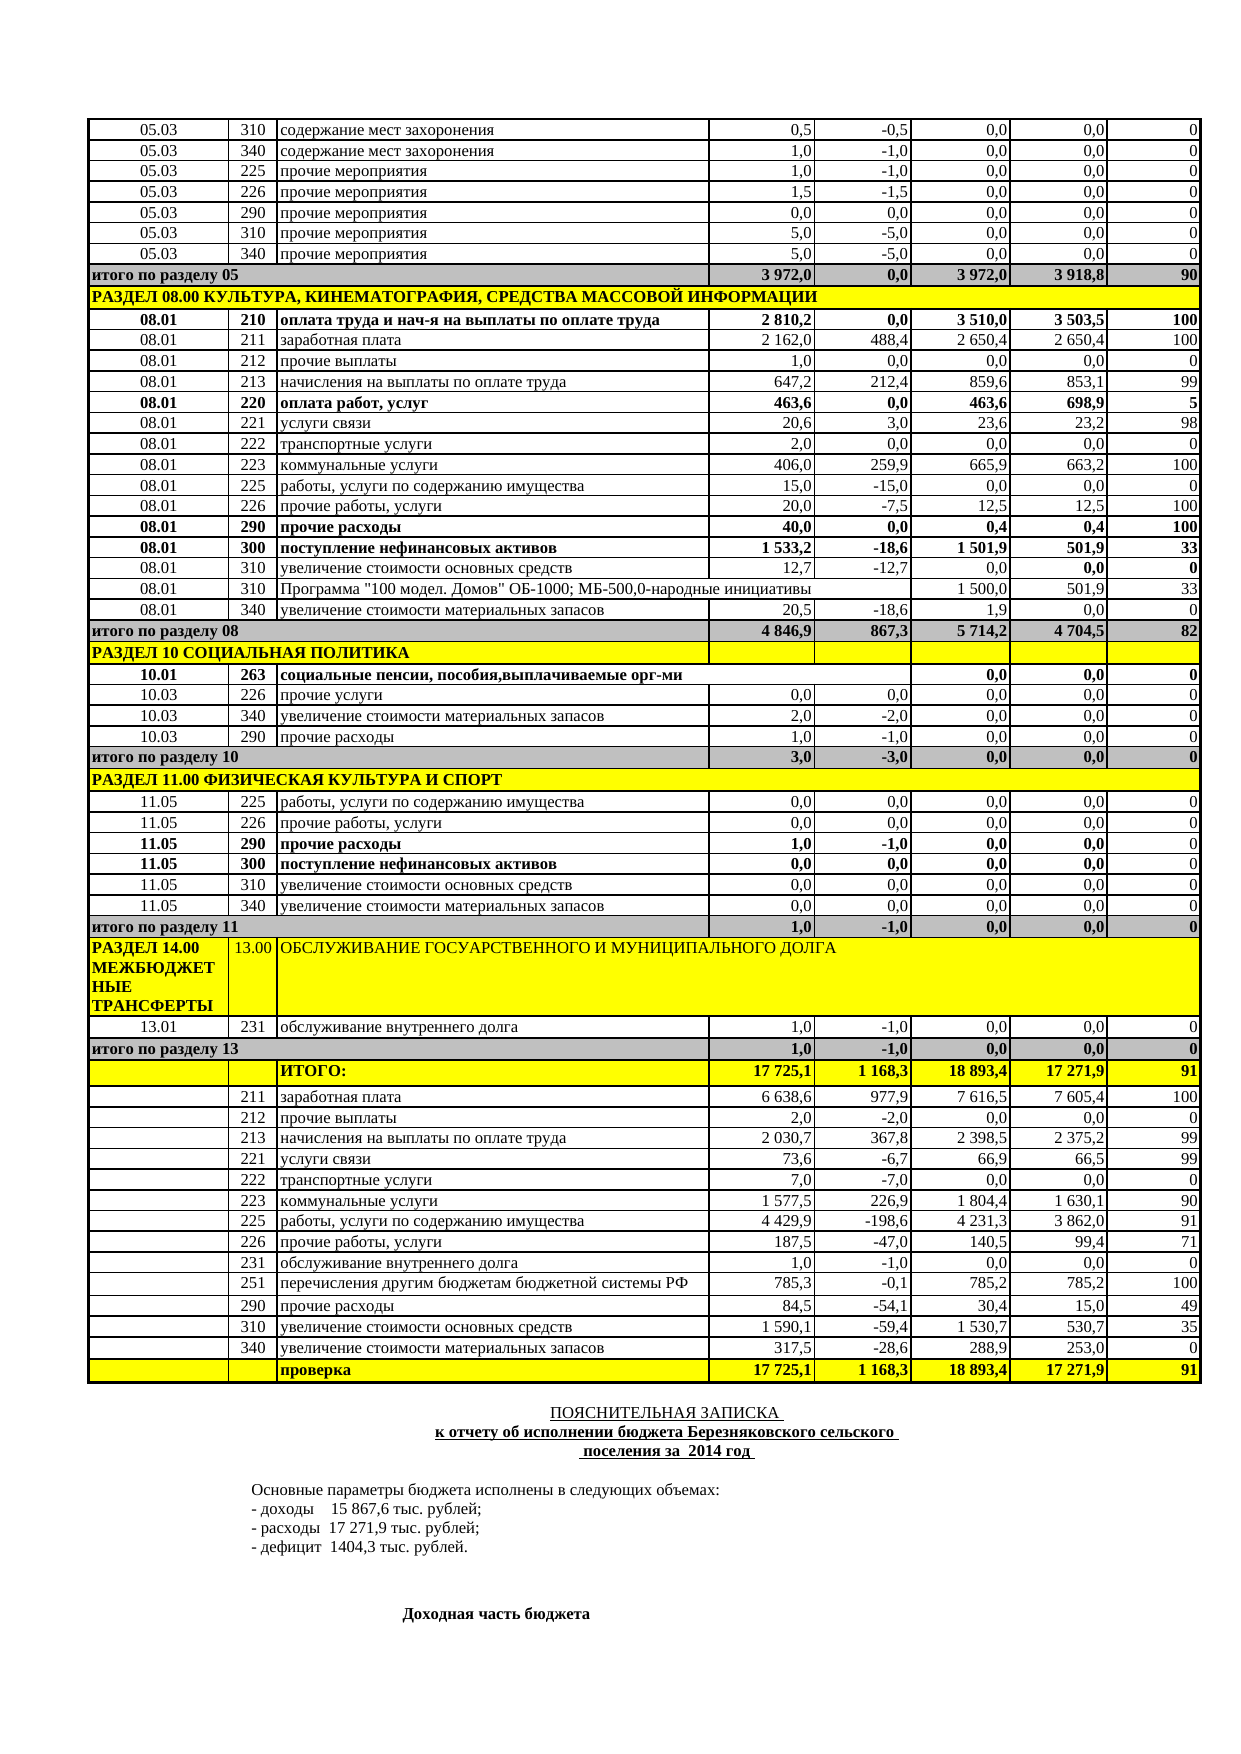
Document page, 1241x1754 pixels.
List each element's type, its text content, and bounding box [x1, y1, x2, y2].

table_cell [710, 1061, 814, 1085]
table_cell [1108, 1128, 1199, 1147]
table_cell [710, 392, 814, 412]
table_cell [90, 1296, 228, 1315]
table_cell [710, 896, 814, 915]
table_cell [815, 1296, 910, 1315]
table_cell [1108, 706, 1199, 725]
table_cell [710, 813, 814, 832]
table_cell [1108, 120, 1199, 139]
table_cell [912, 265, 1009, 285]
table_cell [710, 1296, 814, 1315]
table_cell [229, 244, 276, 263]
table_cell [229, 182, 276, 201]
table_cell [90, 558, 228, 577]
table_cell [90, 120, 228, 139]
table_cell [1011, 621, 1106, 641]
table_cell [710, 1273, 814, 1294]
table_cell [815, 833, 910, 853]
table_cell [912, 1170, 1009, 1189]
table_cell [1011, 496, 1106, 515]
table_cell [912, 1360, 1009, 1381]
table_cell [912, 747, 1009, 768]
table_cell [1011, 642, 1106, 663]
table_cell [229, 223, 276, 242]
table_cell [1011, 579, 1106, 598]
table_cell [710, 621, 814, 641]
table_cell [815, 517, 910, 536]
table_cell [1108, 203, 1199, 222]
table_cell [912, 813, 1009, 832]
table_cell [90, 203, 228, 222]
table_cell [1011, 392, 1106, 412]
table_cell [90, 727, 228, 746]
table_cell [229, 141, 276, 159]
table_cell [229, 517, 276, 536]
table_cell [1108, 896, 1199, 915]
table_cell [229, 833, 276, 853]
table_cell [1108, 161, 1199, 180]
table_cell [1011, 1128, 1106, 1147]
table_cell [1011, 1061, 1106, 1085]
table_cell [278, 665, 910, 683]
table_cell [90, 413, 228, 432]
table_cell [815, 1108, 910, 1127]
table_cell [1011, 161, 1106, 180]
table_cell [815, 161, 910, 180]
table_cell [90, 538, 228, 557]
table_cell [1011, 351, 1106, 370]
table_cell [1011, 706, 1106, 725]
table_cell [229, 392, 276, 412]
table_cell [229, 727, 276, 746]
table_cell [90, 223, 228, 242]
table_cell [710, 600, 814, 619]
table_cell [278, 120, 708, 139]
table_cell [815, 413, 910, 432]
text Основные параметры бюджета исполнены в следующих объемах: [177, 1479, 1152, 1499]
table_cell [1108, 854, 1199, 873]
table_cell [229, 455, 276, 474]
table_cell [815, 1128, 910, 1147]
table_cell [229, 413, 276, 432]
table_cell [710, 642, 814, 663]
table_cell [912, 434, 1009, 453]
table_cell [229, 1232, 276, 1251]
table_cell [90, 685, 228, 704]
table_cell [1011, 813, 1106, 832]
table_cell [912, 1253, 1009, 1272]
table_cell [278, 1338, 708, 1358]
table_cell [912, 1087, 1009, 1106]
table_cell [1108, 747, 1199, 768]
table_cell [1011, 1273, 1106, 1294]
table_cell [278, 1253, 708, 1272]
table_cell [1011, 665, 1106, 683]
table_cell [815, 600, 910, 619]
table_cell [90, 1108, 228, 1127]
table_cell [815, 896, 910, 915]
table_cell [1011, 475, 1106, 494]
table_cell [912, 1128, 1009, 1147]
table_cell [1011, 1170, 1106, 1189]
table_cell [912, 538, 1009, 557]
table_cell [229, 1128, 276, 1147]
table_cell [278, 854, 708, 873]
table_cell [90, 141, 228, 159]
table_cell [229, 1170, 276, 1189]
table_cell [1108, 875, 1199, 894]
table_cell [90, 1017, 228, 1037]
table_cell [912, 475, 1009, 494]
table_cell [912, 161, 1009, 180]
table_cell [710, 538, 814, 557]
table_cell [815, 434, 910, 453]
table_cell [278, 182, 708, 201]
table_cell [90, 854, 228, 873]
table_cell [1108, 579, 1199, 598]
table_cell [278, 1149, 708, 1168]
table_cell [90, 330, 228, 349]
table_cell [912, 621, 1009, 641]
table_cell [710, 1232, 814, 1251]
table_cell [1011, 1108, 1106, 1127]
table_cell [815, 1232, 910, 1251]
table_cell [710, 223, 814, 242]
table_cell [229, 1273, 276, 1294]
text - дефицит 1404,3 тыс. рублей. [177, 1537, 1152, 1556]
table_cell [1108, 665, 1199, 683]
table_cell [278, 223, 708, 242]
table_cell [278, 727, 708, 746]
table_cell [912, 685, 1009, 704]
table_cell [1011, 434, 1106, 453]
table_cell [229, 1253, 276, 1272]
title ПОЯСНИТЕЛЬНАЯ ЗАПИСКА [177, 1403, 1152, 1422]
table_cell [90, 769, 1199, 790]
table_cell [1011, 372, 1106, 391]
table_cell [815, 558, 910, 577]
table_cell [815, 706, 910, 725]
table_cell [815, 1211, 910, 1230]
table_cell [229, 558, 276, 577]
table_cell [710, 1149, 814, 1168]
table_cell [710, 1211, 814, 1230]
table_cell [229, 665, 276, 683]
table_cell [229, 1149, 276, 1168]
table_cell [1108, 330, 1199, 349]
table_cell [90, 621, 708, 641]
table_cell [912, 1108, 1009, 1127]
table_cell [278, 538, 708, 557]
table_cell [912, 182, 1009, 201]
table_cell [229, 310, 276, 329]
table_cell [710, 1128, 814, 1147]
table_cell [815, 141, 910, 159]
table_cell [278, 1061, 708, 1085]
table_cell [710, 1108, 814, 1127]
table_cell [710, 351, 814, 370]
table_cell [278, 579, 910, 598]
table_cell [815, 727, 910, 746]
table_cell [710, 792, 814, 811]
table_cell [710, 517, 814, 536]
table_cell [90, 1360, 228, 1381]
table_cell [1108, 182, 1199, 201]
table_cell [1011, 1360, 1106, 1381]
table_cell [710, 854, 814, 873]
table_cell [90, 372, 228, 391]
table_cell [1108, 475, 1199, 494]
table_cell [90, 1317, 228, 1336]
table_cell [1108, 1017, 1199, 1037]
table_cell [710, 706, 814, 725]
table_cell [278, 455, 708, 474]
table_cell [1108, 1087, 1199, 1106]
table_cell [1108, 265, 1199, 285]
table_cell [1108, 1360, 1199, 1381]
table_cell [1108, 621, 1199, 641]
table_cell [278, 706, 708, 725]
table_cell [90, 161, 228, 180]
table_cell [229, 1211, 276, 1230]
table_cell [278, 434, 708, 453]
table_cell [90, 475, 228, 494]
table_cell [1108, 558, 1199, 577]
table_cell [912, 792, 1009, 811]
text Доходная часть бюджета [177, 1604, 1152, 1623]
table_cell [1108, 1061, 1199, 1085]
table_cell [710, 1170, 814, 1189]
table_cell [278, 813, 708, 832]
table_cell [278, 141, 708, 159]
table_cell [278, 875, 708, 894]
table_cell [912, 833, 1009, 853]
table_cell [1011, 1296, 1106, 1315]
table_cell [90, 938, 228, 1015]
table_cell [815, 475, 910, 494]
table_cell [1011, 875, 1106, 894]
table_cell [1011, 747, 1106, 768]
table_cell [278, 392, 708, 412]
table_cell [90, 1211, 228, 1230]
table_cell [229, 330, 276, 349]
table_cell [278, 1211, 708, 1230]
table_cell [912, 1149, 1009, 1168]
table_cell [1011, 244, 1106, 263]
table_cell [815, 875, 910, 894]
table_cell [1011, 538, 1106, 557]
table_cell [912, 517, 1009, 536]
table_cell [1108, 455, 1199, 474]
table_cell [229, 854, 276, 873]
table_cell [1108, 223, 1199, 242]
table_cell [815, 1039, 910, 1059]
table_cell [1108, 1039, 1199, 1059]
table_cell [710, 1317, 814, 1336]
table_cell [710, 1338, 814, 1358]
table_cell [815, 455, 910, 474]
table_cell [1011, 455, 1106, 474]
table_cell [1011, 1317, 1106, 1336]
text - доходы 15 867,6 тыс. рублей; [177, 1499, 1152, 1518]
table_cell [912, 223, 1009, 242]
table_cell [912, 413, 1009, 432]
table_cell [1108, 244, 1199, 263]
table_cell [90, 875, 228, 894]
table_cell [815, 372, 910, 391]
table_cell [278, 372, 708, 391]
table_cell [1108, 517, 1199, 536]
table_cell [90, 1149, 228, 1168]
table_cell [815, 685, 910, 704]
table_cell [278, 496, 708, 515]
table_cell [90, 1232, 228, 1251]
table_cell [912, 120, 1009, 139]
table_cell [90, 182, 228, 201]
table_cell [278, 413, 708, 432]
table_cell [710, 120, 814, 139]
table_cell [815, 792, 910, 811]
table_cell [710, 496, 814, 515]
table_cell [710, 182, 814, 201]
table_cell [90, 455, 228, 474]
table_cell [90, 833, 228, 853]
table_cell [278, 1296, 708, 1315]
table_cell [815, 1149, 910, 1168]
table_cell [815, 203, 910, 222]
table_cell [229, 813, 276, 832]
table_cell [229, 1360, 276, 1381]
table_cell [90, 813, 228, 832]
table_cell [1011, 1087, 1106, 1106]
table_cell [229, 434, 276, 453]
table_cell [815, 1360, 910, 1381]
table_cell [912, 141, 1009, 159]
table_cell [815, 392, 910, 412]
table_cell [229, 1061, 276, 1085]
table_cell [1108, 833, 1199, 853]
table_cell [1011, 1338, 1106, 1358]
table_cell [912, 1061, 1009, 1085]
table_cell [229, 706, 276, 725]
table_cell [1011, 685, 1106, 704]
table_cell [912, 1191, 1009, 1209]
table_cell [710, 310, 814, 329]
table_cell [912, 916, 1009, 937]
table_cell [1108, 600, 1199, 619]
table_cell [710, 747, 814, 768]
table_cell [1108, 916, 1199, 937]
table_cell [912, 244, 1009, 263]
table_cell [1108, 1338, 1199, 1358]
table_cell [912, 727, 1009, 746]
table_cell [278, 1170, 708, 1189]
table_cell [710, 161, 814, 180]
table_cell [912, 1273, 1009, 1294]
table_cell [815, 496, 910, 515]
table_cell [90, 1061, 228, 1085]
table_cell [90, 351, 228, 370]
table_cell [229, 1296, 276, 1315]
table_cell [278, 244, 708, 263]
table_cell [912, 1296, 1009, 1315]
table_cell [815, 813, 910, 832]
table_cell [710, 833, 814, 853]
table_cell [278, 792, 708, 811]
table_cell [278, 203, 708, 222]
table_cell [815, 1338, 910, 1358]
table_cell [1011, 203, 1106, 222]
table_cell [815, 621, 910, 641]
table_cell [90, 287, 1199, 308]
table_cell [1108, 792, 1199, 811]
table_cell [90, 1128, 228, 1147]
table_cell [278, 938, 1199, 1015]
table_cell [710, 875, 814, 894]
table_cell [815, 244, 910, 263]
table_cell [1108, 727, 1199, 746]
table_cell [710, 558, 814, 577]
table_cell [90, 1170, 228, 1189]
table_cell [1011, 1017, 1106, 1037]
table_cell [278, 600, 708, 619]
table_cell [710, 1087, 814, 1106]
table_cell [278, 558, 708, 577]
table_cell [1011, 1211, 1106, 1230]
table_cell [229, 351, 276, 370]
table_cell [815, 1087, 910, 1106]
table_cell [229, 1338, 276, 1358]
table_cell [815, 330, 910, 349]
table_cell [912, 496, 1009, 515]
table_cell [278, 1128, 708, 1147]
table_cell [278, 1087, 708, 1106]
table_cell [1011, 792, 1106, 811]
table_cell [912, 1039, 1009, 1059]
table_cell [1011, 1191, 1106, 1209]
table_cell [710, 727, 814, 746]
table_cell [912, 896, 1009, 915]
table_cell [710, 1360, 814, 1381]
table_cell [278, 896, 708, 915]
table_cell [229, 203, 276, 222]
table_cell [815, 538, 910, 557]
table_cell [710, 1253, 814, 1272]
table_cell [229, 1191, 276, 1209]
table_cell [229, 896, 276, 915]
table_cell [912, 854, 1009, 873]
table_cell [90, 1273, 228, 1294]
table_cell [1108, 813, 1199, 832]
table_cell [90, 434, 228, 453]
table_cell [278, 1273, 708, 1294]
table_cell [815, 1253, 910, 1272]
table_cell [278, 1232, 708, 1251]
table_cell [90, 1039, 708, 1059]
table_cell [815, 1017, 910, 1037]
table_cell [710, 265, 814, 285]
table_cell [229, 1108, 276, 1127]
text - расходы 17 271,9 тыс. рублей; [177, 1518, 1152, 1537]
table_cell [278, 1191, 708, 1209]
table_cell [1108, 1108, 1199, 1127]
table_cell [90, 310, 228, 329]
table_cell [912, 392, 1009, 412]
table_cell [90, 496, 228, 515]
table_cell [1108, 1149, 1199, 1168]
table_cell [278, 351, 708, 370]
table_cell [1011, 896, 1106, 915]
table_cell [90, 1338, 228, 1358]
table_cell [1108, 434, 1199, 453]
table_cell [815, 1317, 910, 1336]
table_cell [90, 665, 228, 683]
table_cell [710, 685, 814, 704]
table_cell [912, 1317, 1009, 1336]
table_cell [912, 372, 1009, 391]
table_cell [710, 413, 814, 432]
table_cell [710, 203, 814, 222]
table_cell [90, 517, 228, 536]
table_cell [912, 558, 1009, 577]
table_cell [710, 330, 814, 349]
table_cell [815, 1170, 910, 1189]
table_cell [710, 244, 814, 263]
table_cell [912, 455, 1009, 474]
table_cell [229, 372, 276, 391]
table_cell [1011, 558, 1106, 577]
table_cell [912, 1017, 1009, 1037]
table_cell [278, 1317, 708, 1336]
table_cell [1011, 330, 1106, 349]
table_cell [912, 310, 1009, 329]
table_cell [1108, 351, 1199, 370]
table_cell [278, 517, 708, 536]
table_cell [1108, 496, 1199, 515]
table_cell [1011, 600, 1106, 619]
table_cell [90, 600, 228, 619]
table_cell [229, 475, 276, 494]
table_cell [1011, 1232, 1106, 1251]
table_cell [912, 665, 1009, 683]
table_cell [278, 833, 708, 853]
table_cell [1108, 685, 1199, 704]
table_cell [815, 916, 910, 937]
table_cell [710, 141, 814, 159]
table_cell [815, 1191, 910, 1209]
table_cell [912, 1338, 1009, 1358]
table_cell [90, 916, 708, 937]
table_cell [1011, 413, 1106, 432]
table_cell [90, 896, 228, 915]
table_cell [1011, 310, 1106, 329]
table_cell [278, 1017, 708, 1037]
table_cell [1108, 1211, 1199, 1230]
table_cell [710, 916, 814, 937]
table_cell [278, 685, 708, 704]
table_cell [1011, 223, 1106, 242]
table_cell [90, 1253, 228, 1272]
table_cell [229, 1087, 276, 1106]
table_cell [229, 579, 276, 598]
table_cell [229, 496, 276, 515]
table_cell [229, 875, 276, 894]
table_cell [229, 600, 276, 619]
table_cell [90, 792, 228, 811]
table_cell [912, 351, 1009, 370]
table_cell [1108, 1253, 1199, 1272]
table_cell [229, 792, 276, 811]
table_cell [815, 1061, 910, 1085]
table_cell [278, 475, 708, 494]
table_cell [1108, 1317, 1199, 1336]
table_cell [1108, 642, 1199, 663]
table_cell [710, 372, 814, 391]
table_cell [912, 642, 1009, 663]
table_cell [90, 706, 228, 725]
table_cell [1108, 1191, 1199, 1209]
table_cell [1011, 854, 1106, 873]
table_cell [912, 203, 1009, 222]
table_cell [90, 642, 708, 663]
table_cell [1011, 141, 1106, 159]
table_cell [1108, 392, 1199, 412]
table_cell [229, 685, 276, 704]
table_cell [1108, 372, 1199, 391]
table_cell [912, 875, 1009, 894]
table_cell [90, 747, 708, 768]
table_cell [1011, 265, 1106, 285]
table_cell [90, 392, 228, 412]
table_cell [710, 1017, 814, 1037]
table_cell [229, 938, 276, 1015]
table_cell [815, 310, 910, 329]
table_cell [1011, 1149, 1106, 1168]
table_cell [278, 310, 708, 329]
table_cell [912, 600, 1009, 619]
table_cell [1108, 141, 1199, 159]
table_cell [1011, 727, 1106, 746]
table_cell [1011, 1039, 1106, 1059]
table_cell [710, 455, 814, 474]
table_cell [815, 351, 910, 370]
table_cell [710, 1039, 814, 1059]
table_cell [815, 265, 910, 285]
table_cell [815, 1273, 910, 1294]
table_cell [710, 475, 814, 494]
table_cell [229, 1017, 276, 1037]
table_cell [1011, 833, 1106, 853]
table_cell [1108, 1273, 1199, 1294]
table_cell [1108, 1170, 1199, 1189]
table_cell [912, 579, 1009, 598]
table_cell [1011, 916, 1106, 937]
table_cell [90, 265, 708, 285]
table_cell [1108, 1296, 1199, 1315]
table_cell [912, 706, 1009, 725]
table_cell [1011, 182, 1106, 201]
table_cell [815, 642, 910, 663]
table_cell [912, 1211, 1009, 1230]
text поселения за 2014 год [177, 1441, 1152, 1460]
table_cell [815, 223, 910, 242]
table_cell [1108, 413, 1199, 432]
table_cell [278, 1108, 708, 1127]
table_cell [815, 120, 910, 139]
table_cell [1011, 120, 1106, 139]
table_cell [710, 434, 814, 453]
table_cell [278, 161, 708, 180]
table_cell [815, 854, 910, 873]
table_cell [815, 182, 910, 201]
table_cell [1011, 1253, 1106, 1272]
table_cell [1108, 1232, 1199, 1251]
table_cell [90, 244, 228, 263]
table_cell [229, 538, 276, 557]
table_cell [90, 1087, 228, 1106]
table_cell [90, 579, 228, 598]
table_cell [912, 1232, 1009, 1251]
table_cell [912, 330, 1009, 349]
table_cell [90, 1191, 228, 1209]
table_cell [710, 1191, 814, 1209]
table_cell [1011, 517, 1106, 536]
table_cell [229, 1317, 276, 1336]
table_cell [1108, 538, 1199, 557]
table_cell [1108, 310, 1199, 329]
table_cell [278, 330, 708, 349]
text к отчету об исполнении бюджета Березняковского сельского [177, 1422, 1152, 1441]
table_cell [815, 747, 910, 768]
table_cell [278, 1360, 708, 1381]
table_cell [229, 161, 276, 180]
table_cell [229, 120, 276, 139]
